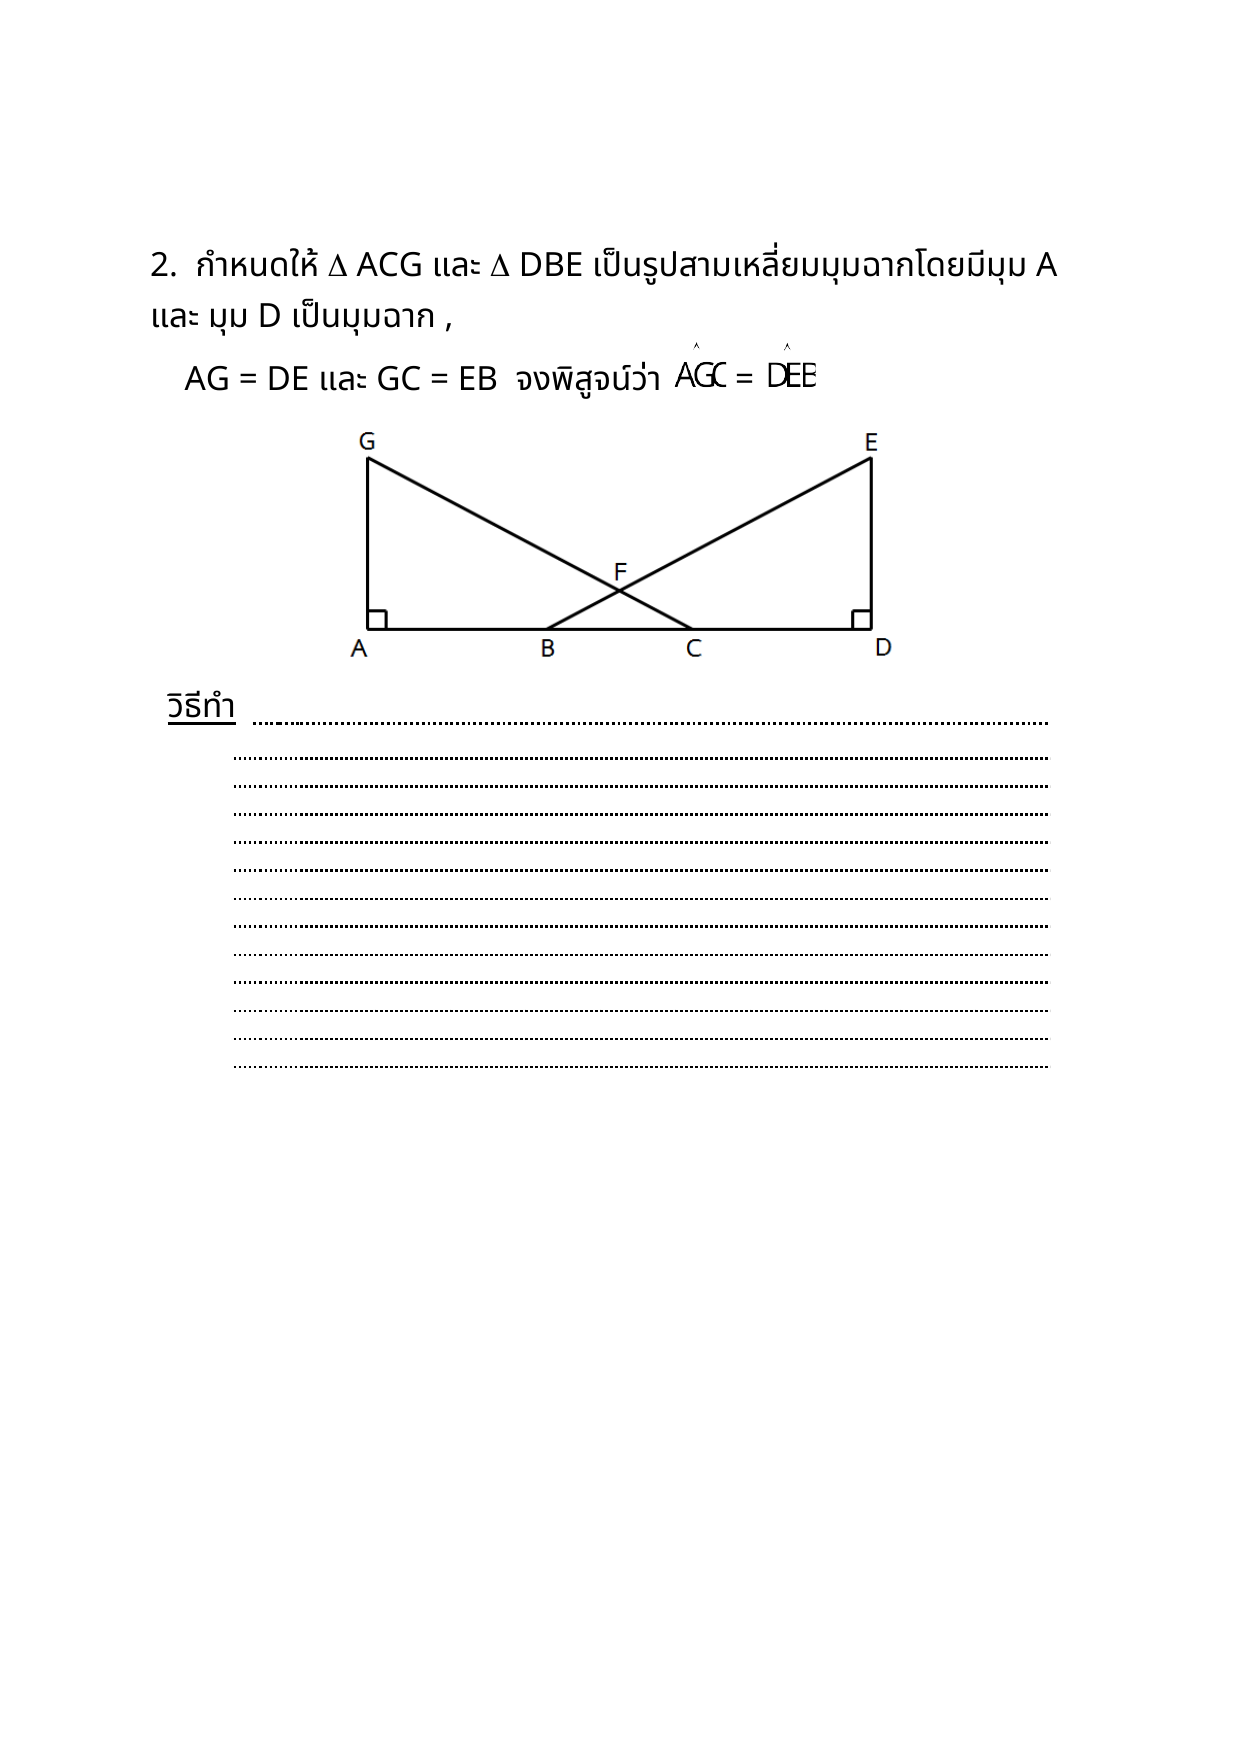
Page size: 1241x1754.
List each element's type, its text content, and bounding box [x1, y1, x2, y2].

text AG = DE และ GC = EB จงพิสูจน์ว่า = [150, 342, 1090, 406]
text วิธีทำ [150, 682, 1090, 732]
text 2. กำหนดให้ ACG และ DBE เป็นรูปสามเหลี่ยมมุมฉากโดยมีมุม A และ มุม D เป็นมุมฉาก , [150, 241, 1090, 342]
picture [322, 405, 918, 683]
